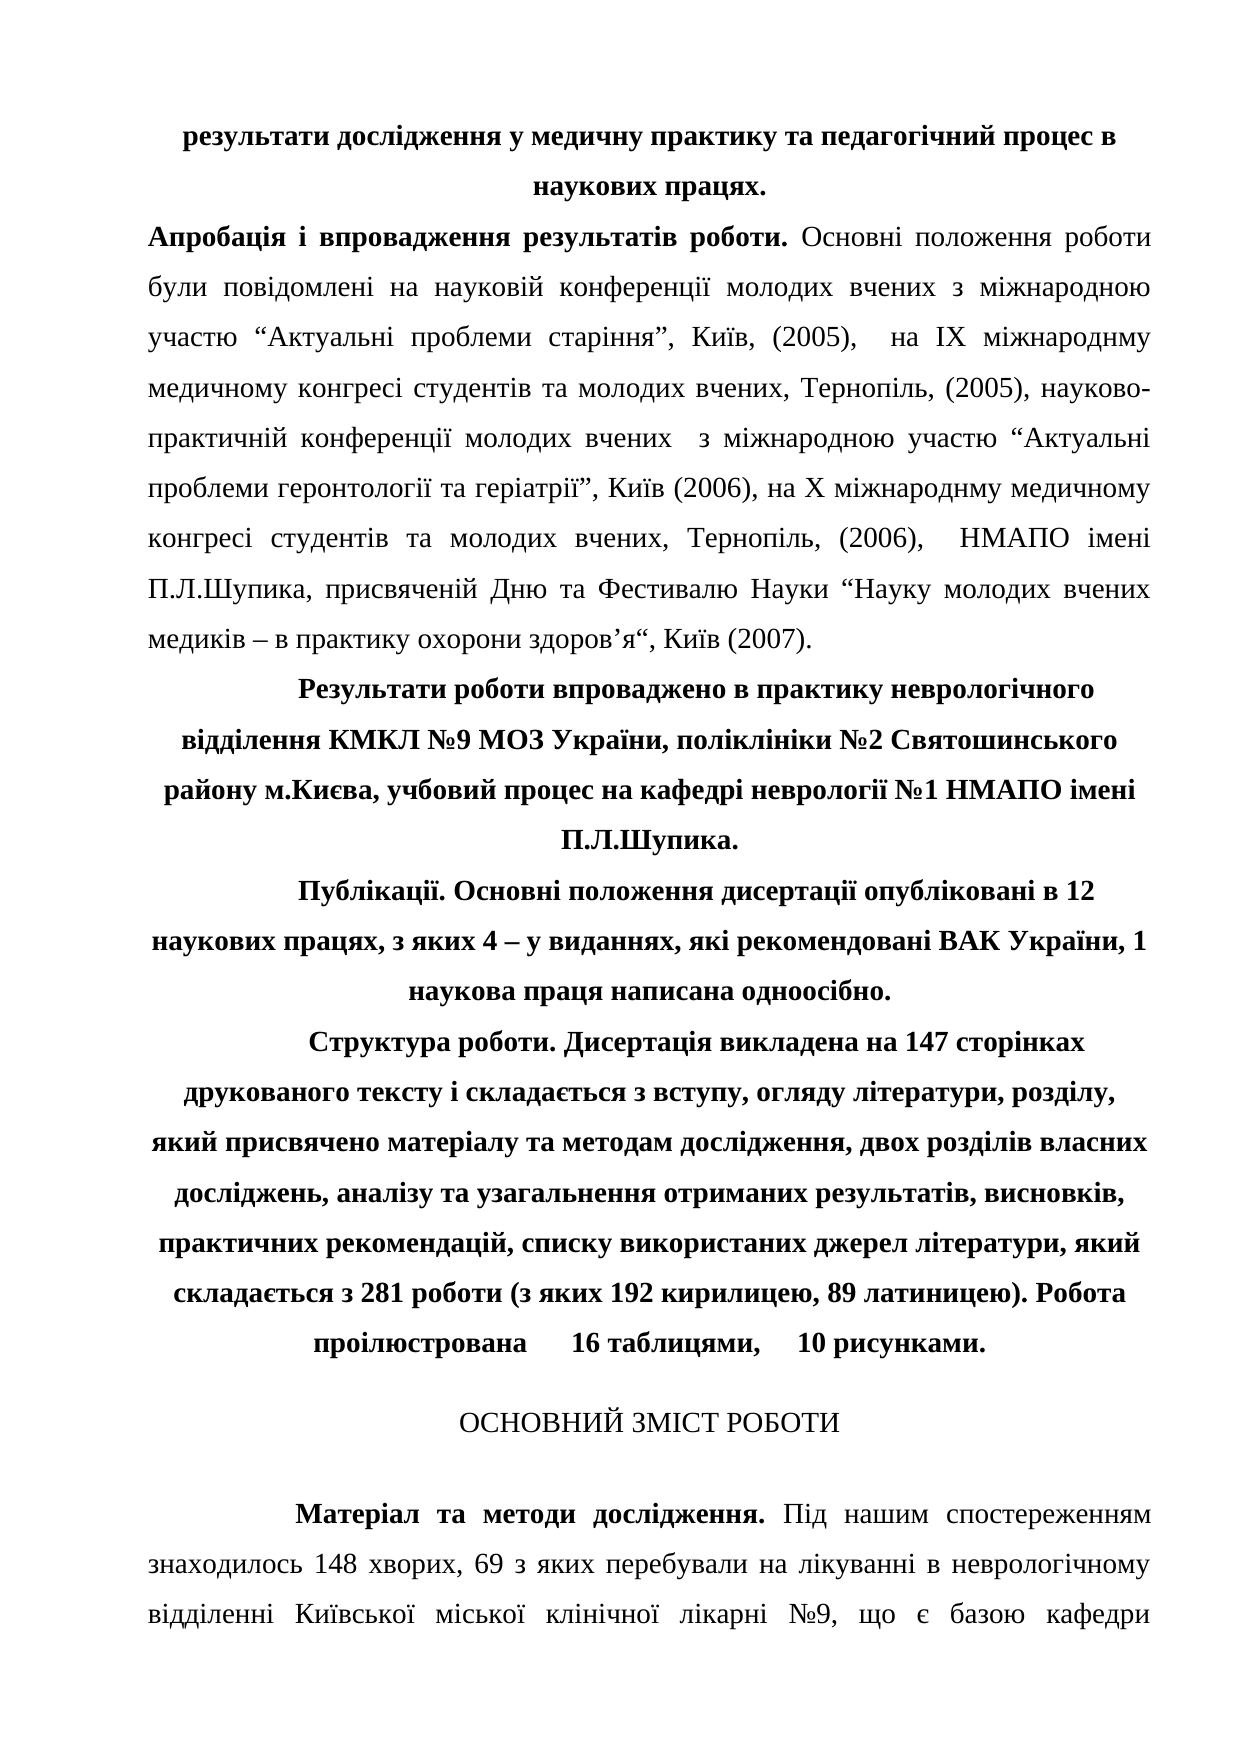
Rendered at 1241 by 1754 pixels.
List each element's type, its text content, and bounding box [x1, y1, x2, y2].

text Публікації. Основні положення дисертації опубліковані в 12 наукових працях, з яких 4 – у виданнях, які рекомендовані ВАК України, 1 наукова праця написана одноосібно. [148, 873, 1152, 1007]
text Структура роботи. Дисертація викладена на 147 сторінках друкованого тексту і складається з вступу, огляду літератури, розділу, який присвячено матеріалу та методам дослідження, двох розділів власних досліджень, аналізу та узагальнення отриманих результатів, висновків, практичних рекомендацій, списку використаних джерел літератури, який складається з 281 роботи (з яких 192 кирилицею, 89 латиницею). Робота проілюстрована 16 таблицями, 10 рисунками. [148, 1024, 1152, 1359]
text ОСНОВНИЙ ЗМІСТ РОБОТИ [148, 1405, 1152, 1438]
text Результати роботи впроваджено в практику неврологічного відділення КМКЛ №9 МОЗ України, поліклініки №2 Святошинського району м.Києва, учбовий процес на кафедрі неврології №1 НМАПО імені П.Л.Шупика. [148, 672, 1152, 856]
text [148, 118, 1152, 202]
text Апробація і впровадження результатів роботи. Основні положення роботи були повідомлені на науковій конференції молодих вчених з міжнародною участю “Актуальні проблеми старіння”, Київ, (2005), на ІХ міжнароднму медичному конгресі студентів та молодих вчених, Тернопіль, (2005), науково-практичній конференції молодих вчених з міжнародною участю “Актуальні проблеми геронтології та геріатрії”, Київ (2006), на Х міжнароднму медичному конгресі студентів та молодих вчених, Тернопіль, (2006), НМАПО імені П.Л.Шупика, присвяченій Дню та Фестивалю Науки “Науку молодих вчених медиків – в практику охорони здоров’я“, Київ (2007). [148, 219, 1152, 655]
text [148, 1496, 1152, 1630]
